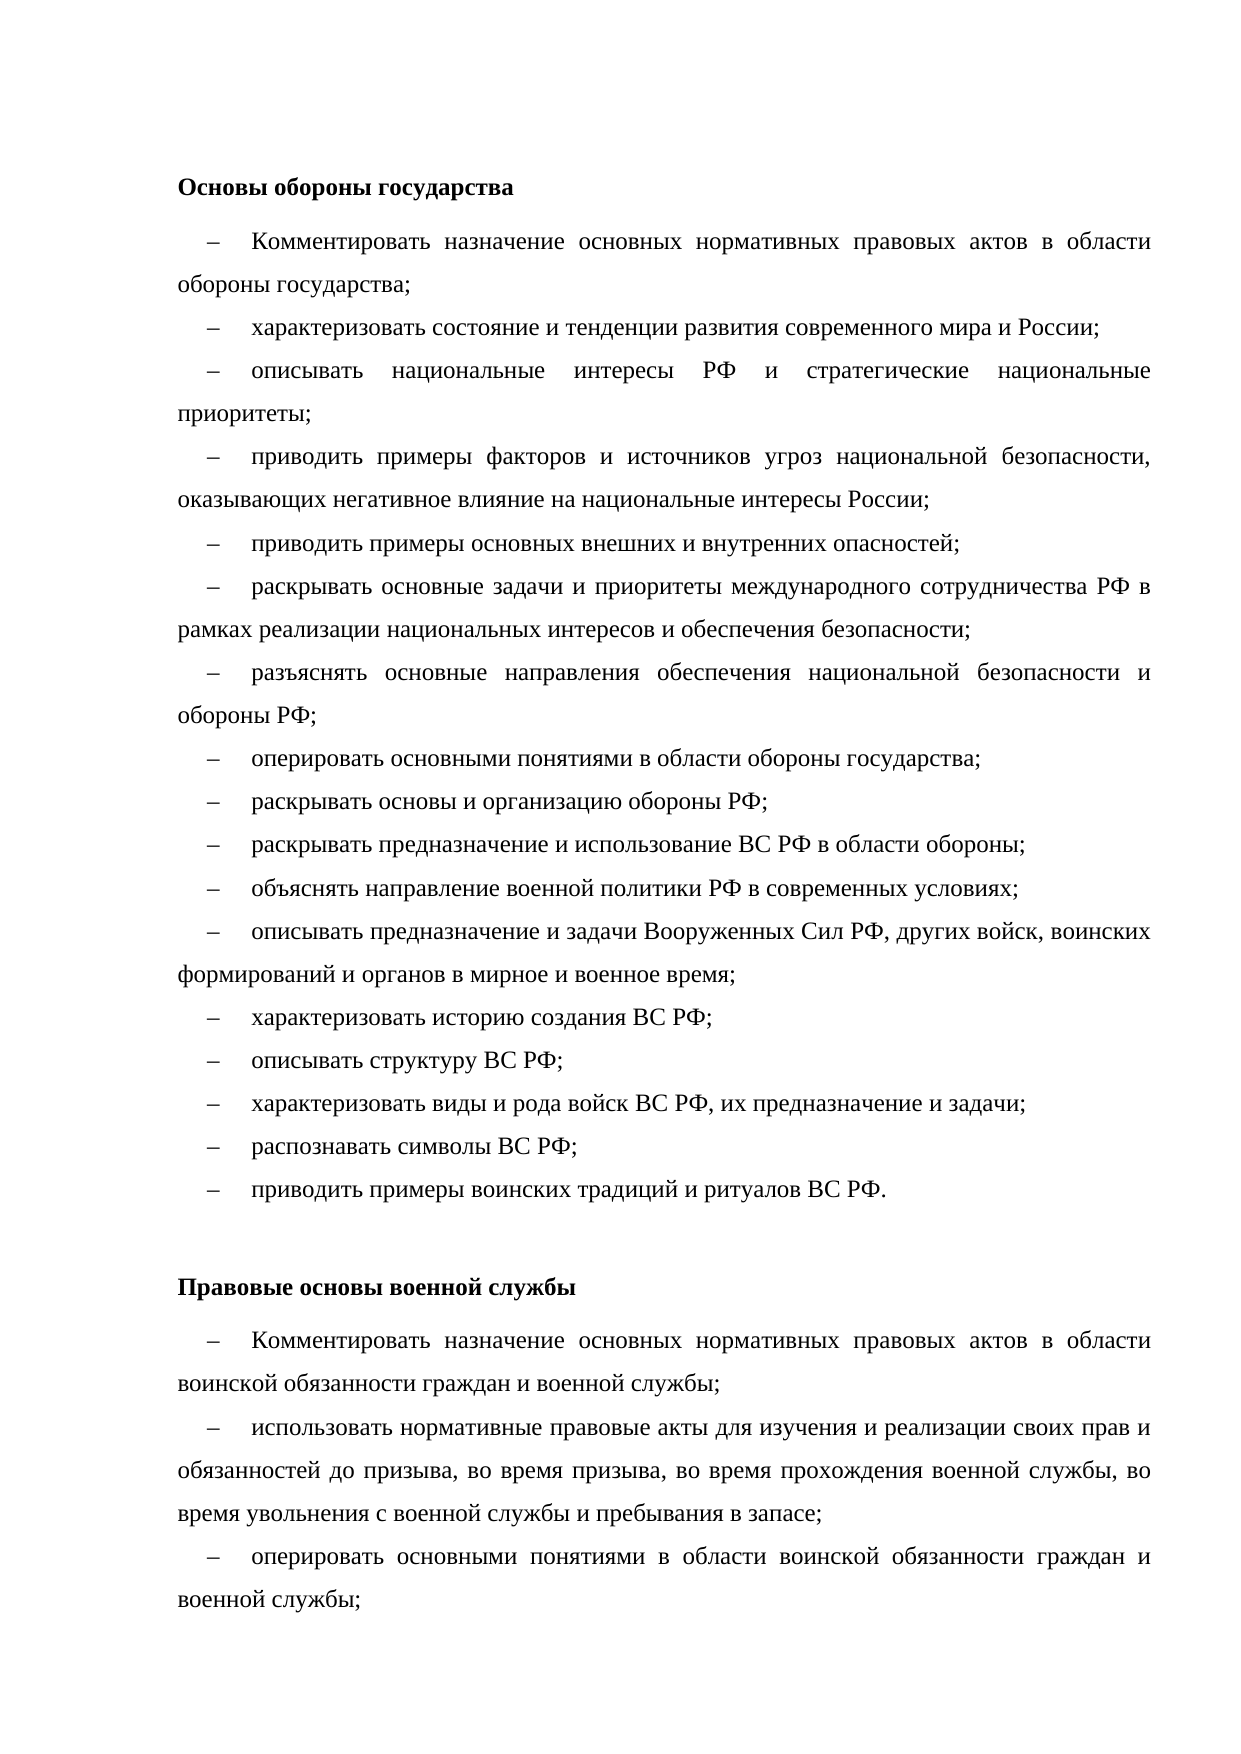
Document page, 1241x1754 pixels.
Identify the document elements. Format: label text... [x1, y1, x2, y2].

text Комментировать назначение основных нормативных правовых актов в области воинской обязанности граждан и военной службы; [177, 1325, 1152, 1397]
text распознавать символы ВС РФ; [177, 1131, 1152, 1160]
text оперировать основными понятиями в области обороны государства; [177, 743, 1152, 772]
text объяснять направление военной политики РФ в современных условиях; [177, 873, 1152, 901]
text Комментировать назначение основных нормативных правовых актов в области обороны государства; [177, 226, 1152, 298]
text Правовые основы военной службы [177, 1272, 1152, 1300]
text описывать структуру ВС РФ; [177, 1045, 1152, 1074]
text раскрывать основы и организацию обороны РФ; [177, 786, 1152, 815]
text характеризовать виды и рода войск ВС РФ, их предназначение и задачи; [177, 1088, 1152, 1117]
text приводить примеры воинских традиций и ритуалов ВС РФ. [177, 1174, 1152, 1203]
text оперировать основными понятиями в области воинской обязанности граждан и военной службы; [177, 1541, 1152, 1613]
text описывать национальные интересы РФ и стратегические национальные приоритеты; [177, 355, 1152, 427]
text использовать нормативные правовые акты для изучения и реализации своих прав и обязанностей до призыва, во время призыва, во время прохождения военной службы, во время увольнения с военной службы и пребывания в запасе; [177, 1412, 1152, 1527]
text характеризовать историю создания ВС РФ; [177, 1002, 1152, 1031]
text раскрывать предназначение и использование ВС РФ в области обороны; [177, 829, 1152, 858]
text описывать предназначение и задачи Вооруженных Сил РФ, других войск, воинских формирований и органов в мирное и военное время; [177, 916, 1152, 988]
text приводить примеры факторов и источников угроз национальной безопасности, оказывающих негативное влияние на национальные интересы России; [177, 441, 1152, 513]
text приводить примеры основных внешних и внутренних опасностей; [177, 528, 1152, 556]
text характеризовать состояние и тенденции развития современного мира и России; [177, 312, 1152, 341]
text раскрывать основные задачи и приоритеты международного сотрудничества РФ в рамках реализации национальных интересов и обеспечения безопасности; [177, 571, 1152, 643]
text разъяснять основные направления обеспечения национальной безопасности и обороны РФ; [177, 657, 1152, 729]
text Основы обороны государства [177, 172, 1152, 201]
